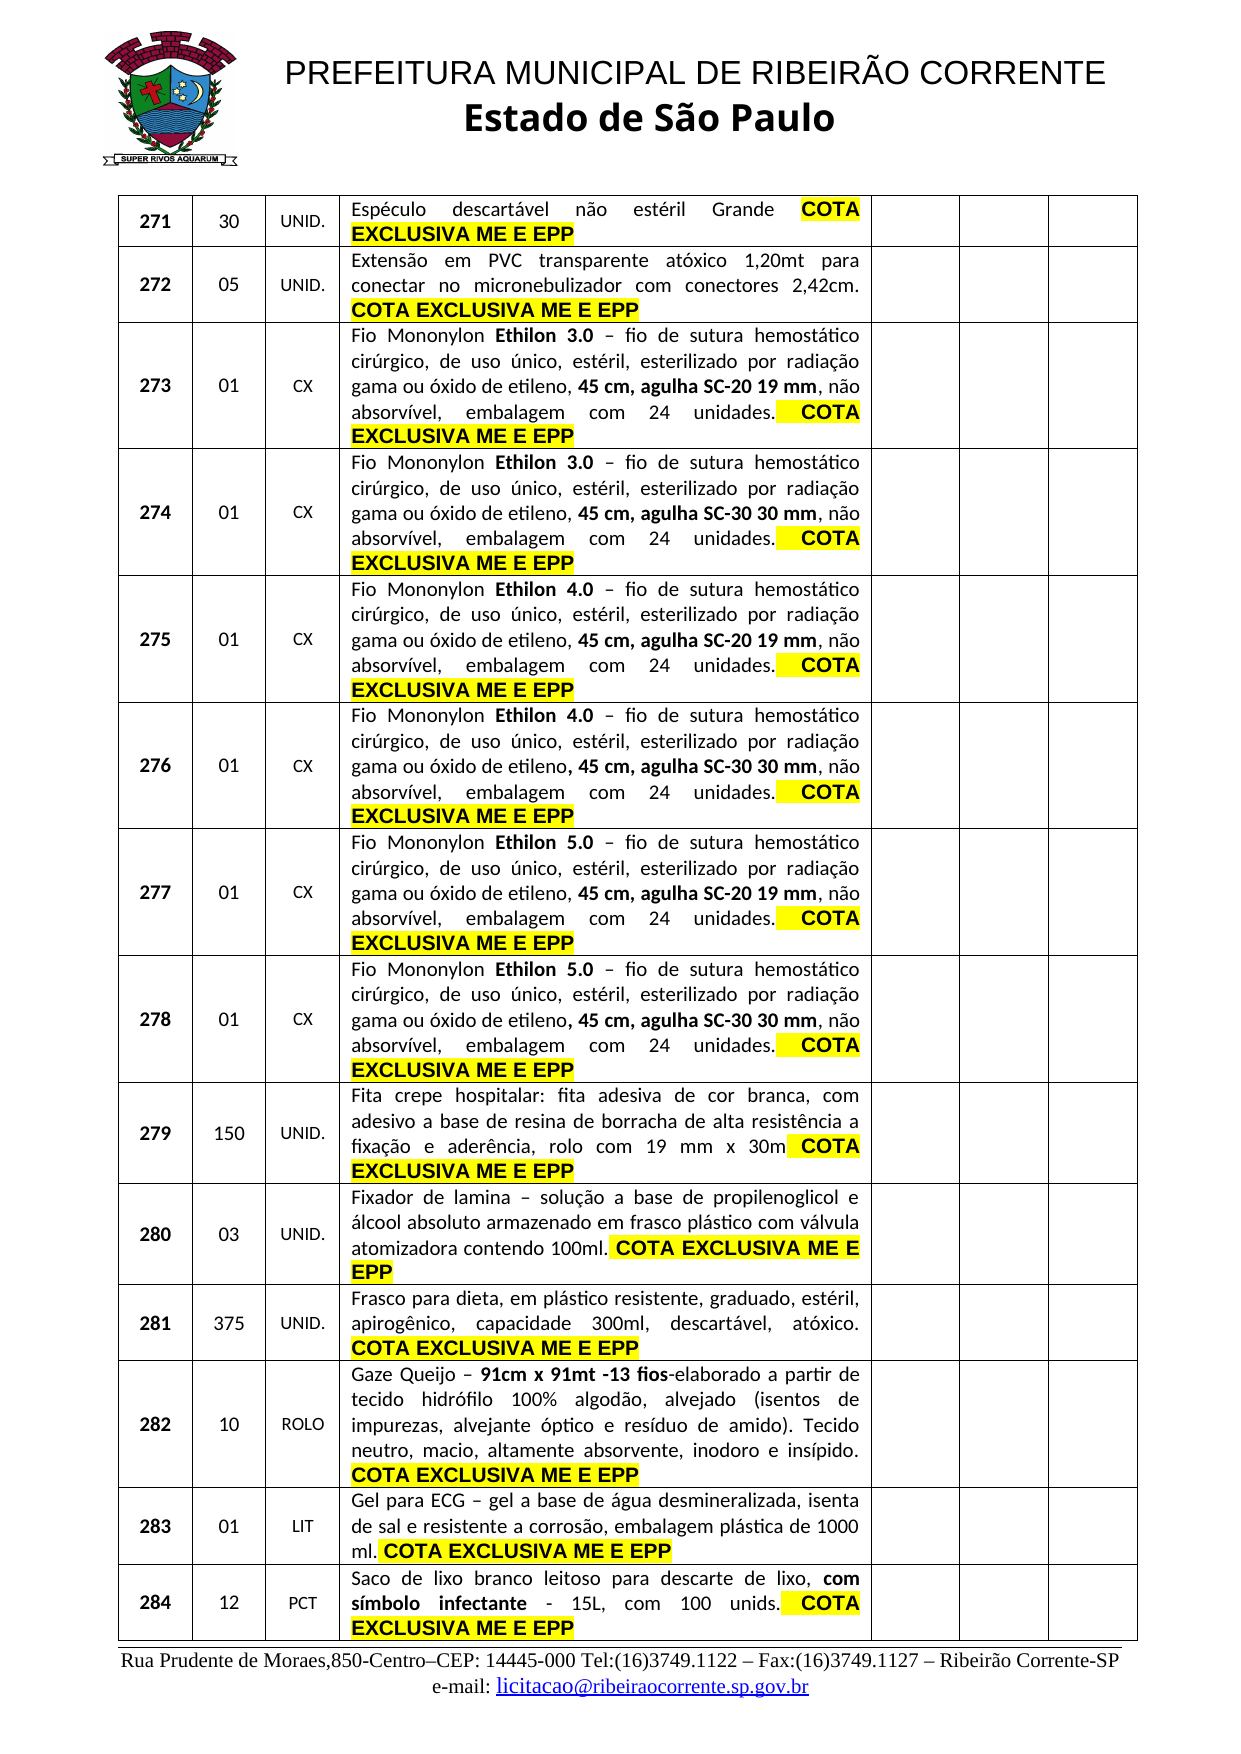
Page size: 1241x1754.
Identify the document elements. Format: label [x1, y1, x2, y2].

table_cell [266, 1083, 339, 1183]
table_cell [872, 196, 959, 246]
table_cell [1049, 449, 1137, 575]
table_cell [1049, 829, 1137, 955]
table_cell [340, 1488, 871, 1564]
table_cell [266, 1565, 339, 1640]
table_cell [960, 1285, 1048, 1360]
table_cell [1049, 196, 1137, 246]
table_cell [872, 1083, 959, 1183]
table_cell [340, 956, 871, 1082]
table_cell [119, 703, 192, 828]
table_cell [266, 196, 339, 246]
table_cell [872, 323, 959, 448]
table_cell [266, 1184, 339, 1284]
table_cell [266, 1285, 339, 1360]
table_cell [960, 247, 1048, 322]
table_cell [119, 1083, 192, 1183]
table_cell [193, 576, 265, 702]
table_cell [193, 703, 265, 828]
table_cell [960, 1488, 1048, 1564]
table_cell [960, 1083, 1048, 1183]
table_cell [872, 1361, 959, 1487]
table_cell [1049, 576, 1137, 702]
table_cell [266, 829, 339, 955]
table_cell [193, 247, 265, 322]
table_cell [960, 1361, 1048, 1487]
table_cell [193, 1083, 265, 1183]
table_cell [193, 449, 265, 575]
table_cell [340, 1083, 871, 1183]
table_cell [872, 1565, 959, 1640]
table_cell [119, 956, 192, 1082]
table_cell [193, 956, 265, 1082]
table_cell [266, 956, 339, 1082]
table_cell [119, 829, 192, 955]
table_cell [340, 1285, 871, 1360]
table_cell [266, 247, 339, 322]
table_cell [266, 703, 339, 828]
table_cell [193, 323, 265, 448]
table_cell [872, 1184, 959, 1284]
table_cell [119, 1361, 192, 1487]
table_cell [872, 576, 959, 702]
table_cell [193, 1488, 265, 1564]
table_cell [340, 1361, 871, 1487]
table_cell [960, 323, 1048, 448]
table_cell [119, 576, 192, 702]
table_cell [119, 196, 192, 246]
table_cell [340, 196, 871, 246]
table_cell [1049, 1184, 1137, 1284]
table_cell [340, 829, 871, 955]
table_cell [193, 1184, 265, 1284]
picture [102, 31, 238, 166]
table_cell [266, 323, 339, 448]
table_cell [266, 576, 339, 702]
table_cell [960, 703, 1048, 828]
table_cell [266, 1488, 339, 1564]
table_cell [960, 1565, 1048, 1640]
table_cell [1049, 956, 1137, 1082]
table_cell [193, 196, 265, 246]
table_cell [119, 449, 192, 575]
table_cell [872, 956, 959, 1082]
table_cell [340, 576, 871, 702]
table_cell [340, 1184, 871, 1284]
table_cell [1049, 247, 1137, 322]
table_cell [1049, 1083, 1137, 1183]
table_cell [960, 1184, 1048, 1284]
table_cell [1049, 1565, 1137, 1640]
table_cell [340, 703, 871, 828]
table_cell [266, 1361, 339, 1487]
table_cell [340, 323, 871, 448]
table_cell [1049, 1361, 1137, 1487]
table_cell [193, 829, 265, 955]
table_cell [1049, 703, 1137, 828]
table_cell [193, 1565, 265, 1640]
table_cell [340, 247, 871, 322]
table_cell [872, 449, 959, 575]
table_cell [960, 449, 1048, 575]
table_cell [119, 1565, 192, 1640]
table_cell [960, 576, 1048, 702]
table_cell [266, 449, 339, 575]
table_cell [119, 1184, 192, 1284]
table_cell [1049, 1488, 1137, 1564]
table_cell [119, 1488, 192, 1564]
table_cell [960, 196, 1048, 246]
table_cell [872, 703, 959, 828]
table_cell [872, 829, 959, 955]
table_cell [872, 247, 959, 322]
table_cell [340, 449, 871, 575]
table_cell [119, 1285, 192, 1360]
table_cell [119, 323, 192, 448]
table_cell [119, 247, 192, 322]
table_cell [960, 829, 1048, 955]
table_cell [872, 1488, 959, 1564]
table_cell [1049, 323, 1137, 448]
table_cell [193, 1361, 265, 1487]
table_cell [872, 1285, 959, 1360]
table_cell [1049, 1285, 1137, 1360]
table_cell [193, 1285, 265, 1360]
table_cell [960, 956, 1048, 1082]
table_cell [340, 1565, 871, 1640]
